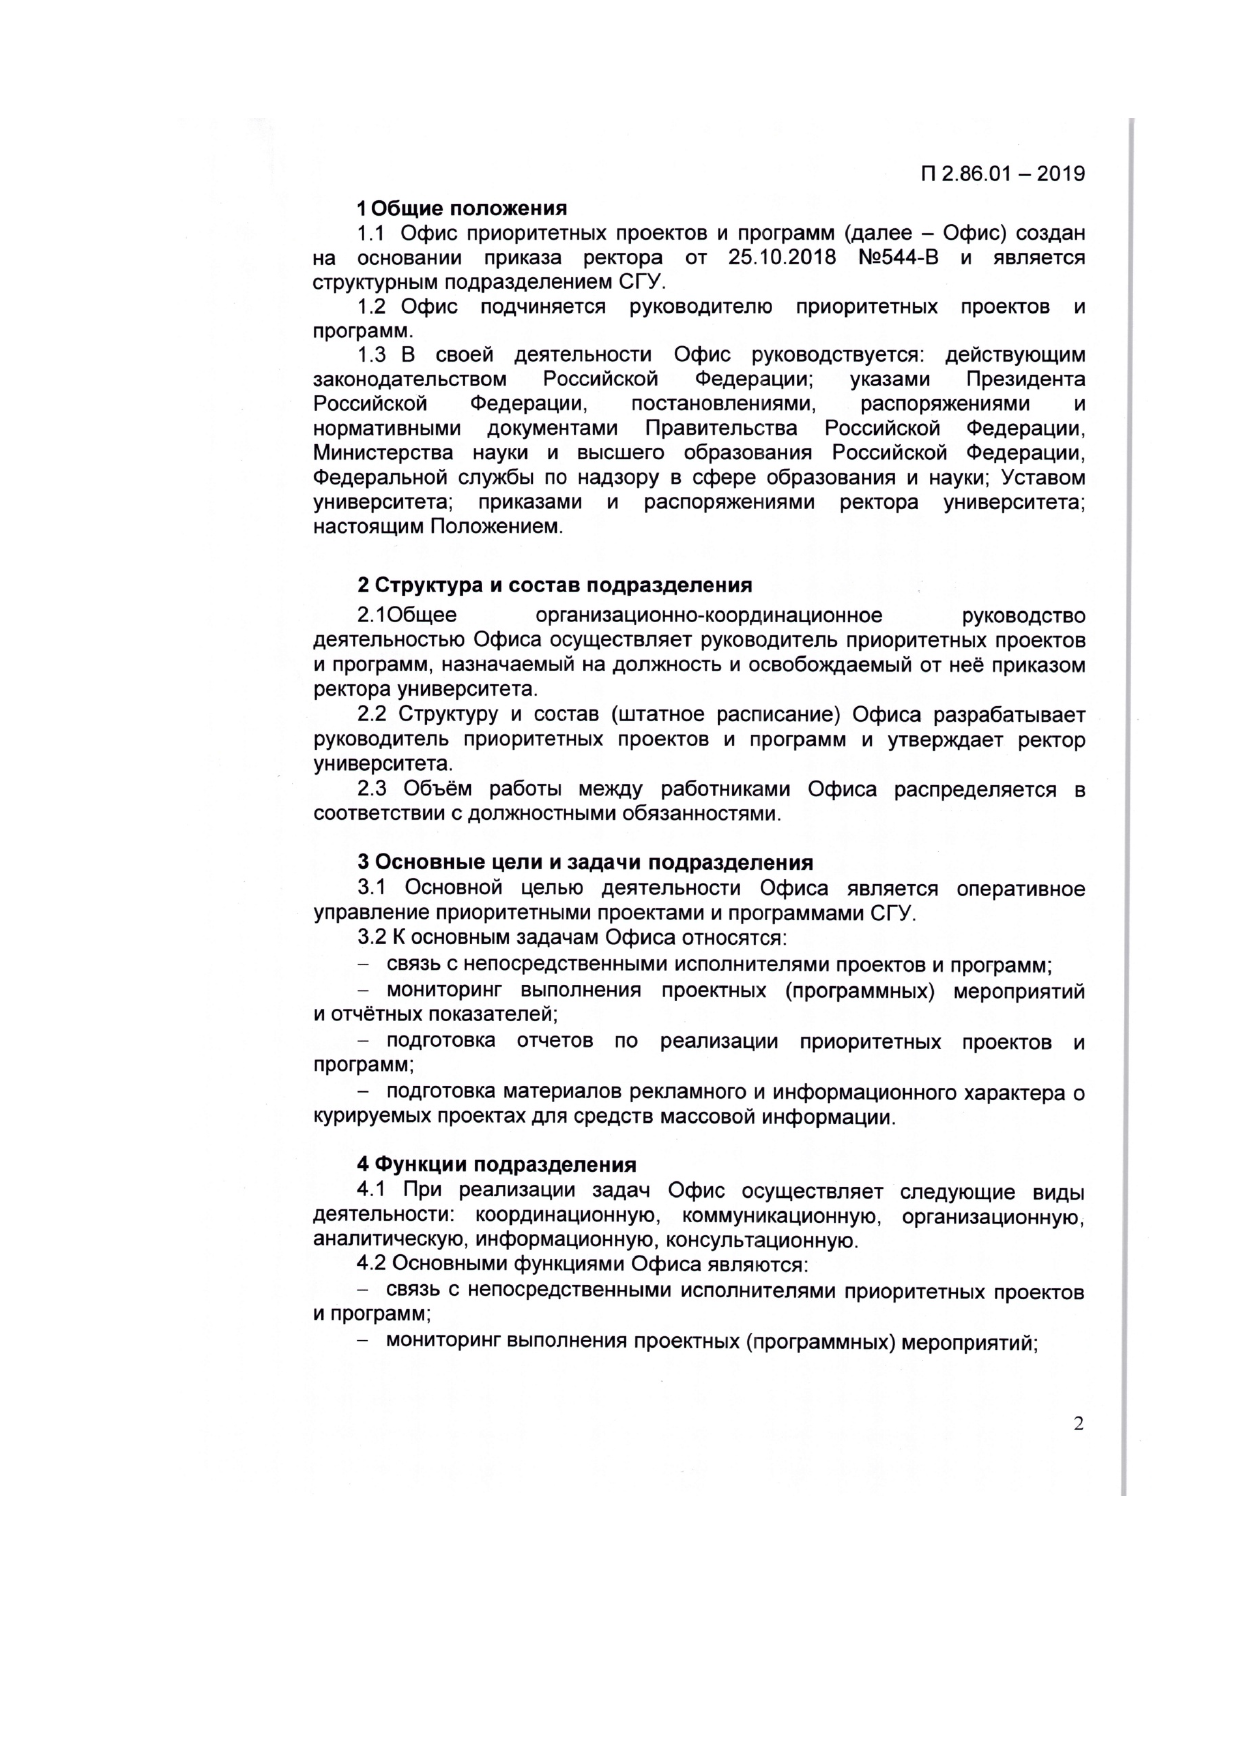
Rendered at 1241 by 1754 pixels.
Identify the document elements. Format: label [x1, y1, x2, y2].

picture [177, 118, 1152, 1496]
